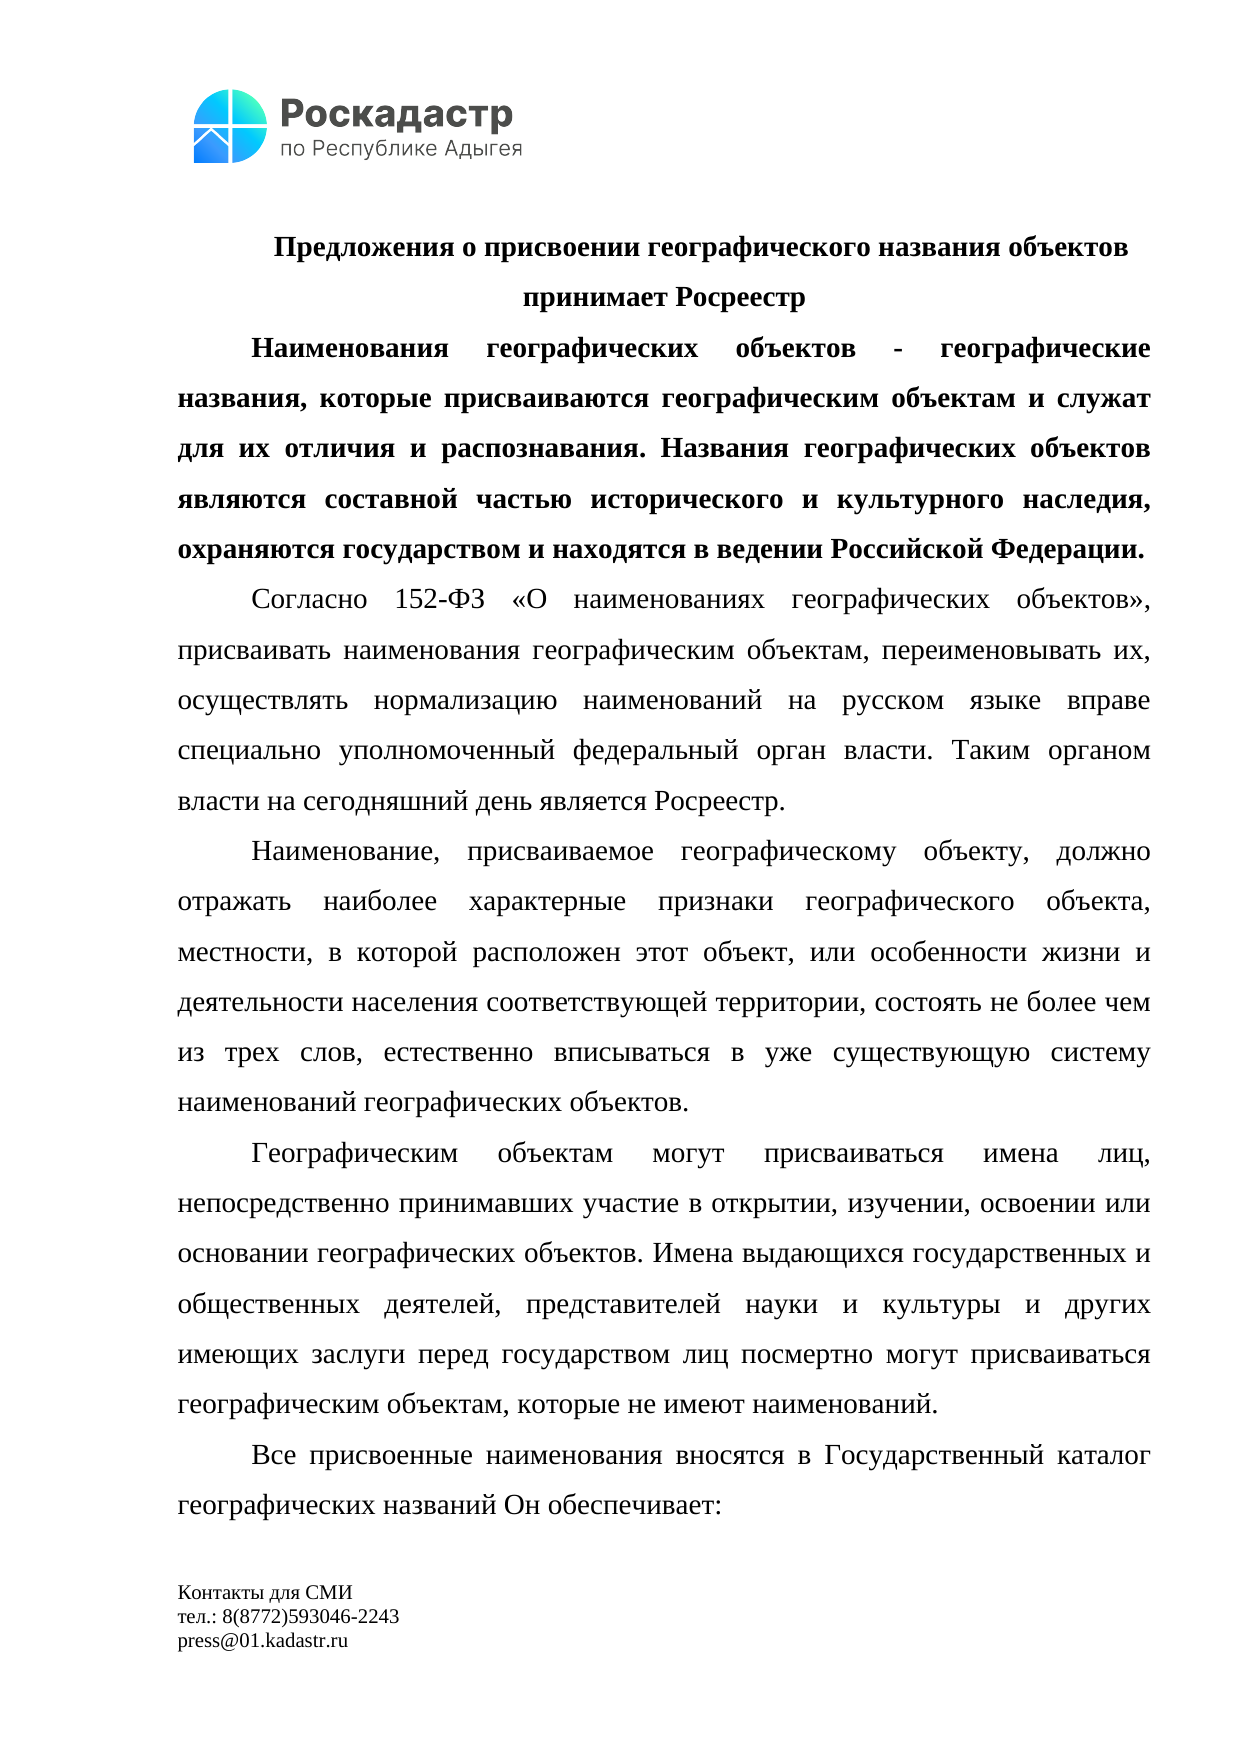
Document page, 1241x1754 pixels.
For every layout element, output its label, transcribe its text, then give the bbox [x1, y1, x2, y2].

text Наименование, присваиваемое географическому объекту, должно отражать наиболее характерные признаки географического объекта, местности, в которой расположен этот объект, или особенности жизни и деятельности населения соответствующей территории, состоять не более чем из трех слов, естественно вписываться в уже существующую систему наименований географических объектов. [177, 833, 1152, 1118]
text Все присвоенные наименования вносятся в Государственный каталог географических названий Он обеспечивает: [177, 1437, 1152, 1521]
text Предложения о присвоении географического названия объектов принимает Росреестр [177, 229, 1152, 313]
text Согласно 152-ФЗ «О наименованиях географических объектов», присваивать наименования географическим объектам, переименовывать их, осуществлять нормализацию наименований на русском языке вправе специально уполномоченный федеральный орган власти. Таким органом власти на сегодняшний день является Росреестр. [177, 581, 1152, 816]
text Наименования географических объектов - географические названия, которые присваиваются географическим объектам и служат для их отличия и распознавания. Названия географических объектов являются составной частью исторического и культурного наследия, охраняются государством и находятся в ведении Российской Федерации. [177, 330, 1152, 565]
picture [177, 73, 546, 179]
text Географическим объектам могут присваиваться имена лиц, непосредственно принимавших участие в открытии, изучении, освоении или основании географических объектов. Имена выдающихся государственных и общественных деятелей, представителей науки и культуры и других имеющих заслуги перед государством лиц посмертно могут присваиваться географическим объектам, которые не имеют наименований. [177, 1135, 1152, 1420]
